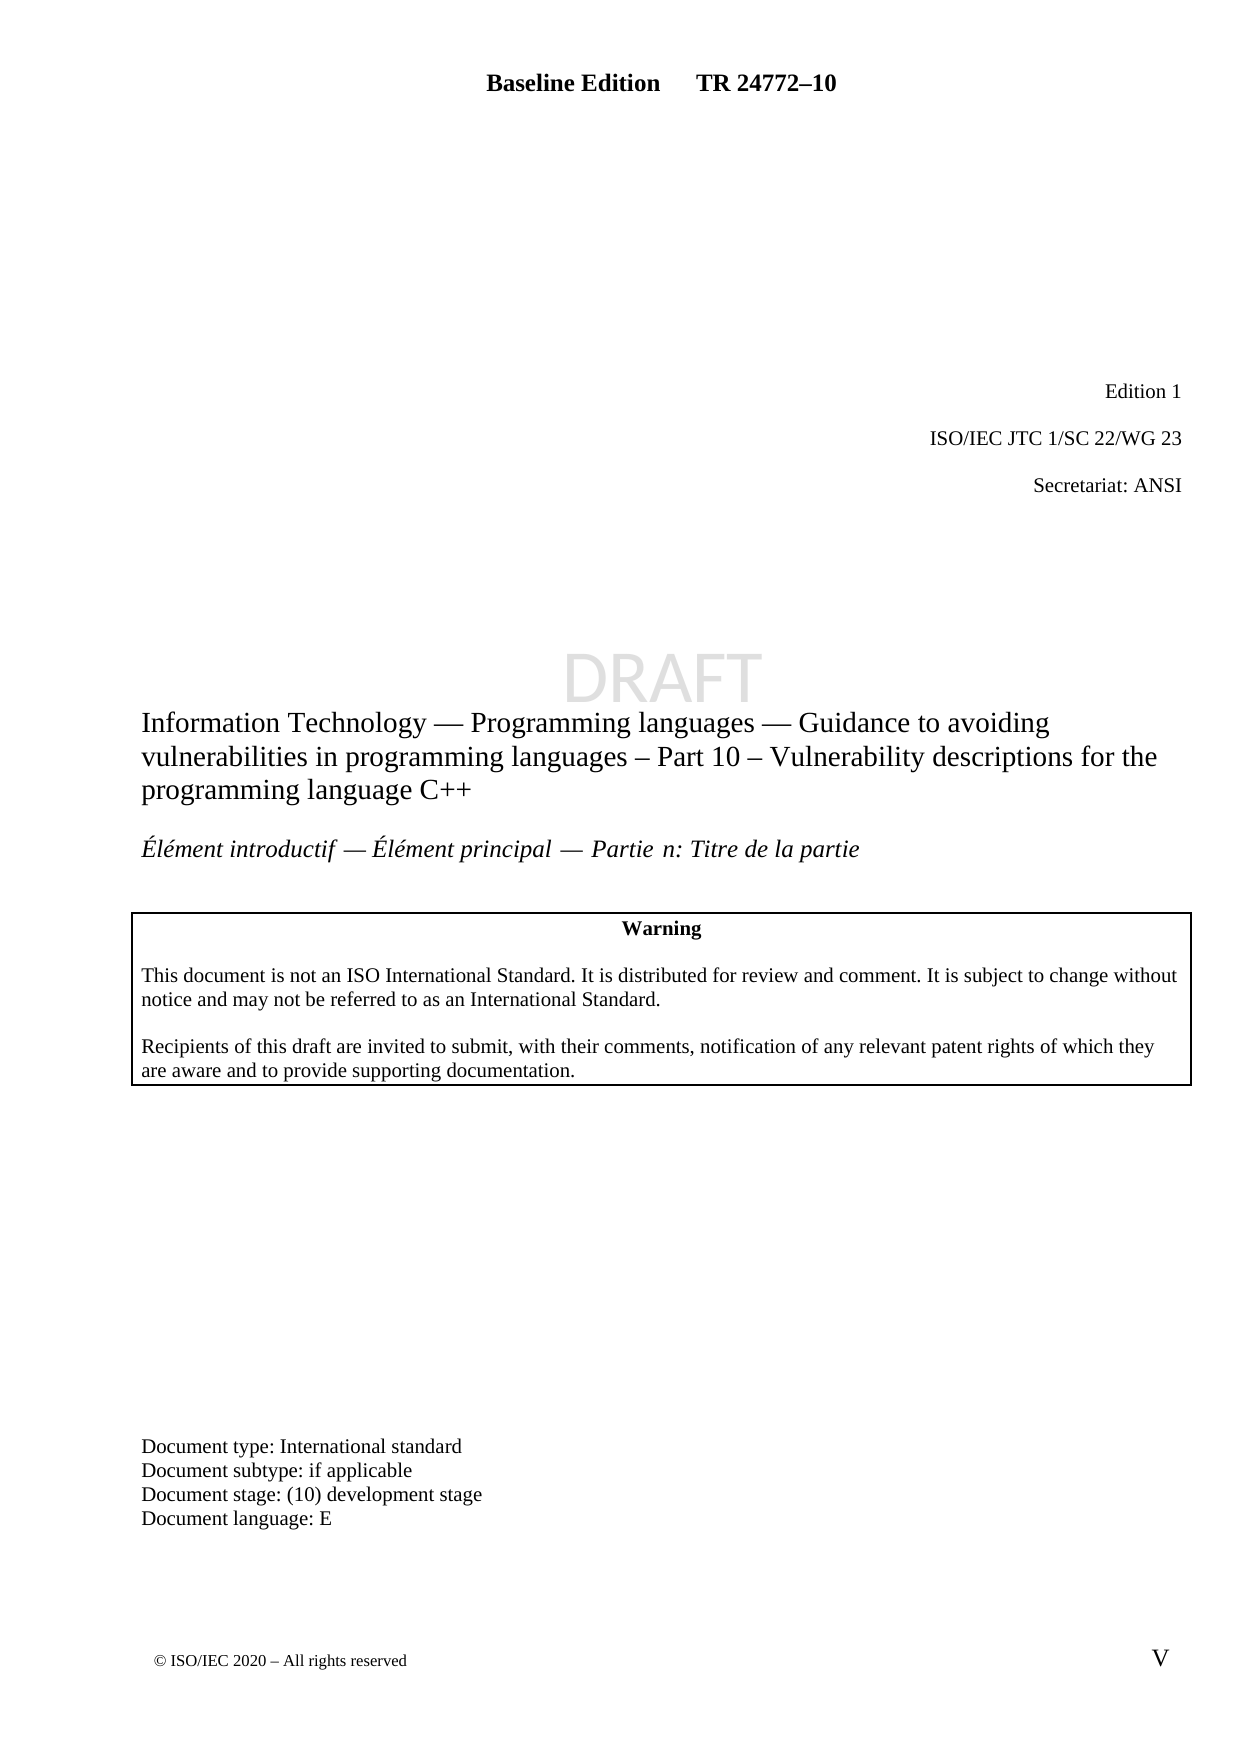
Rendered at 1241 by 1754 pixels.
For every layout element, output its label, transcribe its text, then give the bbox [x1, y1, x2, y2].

text Document language: E [141, 1506, 1182, 1530]
text Warning [133, 914, 1190, 940]
text Secretariat: ANSI [141, 473, 1182, 497]
text Document subtype: if applicable [141, 1458, 1182, 1482]
text Information Technology — Programming languages — Guidance to avoiding vulnerabilities in programming languages – Part 10 – Vulnerability descriptions for the programming language C++ [141, 705, 1182, 806]
text Recipients of this draft are invited to submit, with their comments, notification of any relevant patent rights of which they are aware and to provide supporting documentation. [133, 1030, 1190, 1084]
text This document is not an ISO International Standard. It is distributed for review and comment. It is subject to change without notice and may not be referred to as an International Standard. [133, 959, 1190, 1011]
text ISO/IEC JTC 1/SC 22/WG 23 [141, 426, 1182, 450]
text Document stage: (10) development stage [141, 1482, 1182, 1506]
text Edition 1 [141, 379, 1182, 403]
text Document type: International standard [141, 1434, 1182, 1458]
text Élément introductif — Élément principal — Partie n: Titre de la partie [141, 834, 1182, 863]
